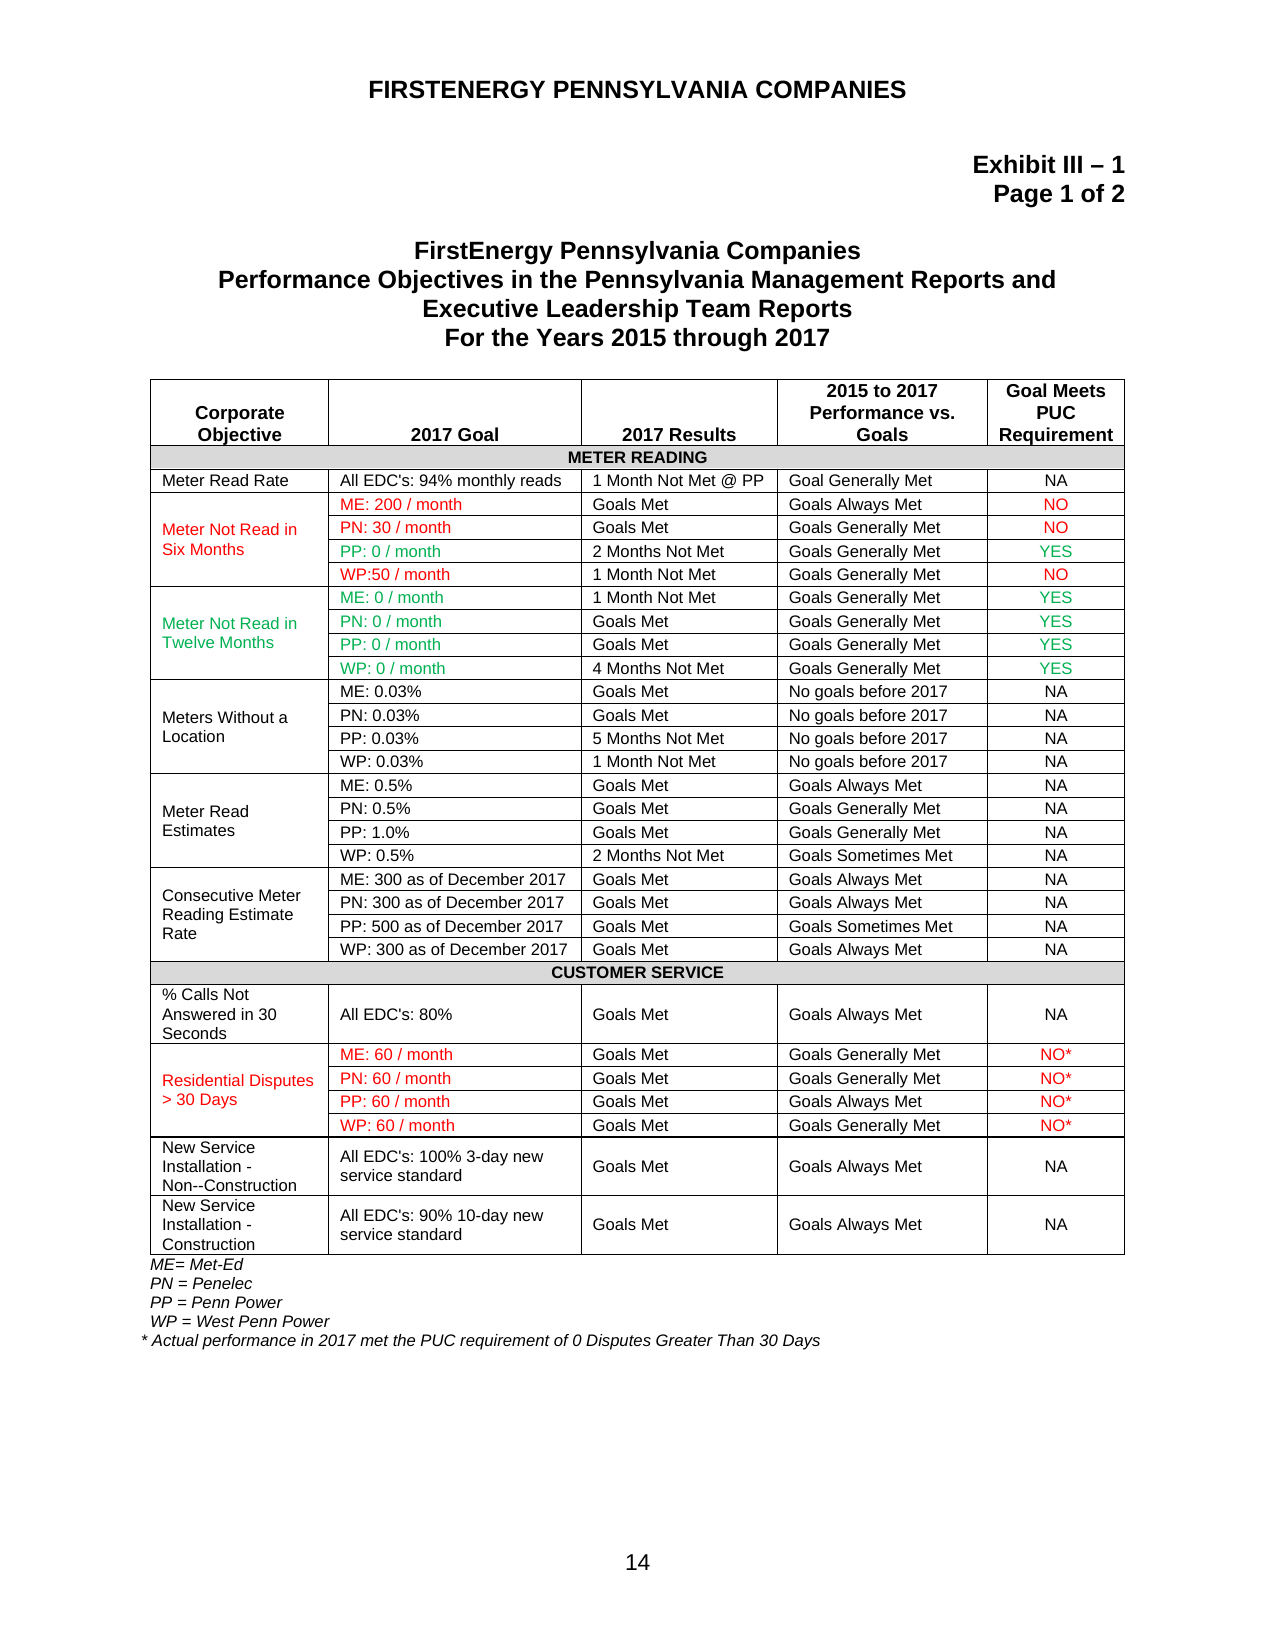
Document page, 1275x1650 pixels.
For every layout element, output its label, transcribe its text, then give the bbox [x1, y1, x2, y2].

table_cell PN: 30 / month [329, 516, 581, 539]
table_cell Goals Met [582, 938, 777, 961]
table_cell PN: 0 / month [329, 610, 581, 632]
text Exhibit III – 1 [150, 150, 1125, 179]
table_header 2017 Results [582, 380, 777, 445]
table_cell Goals Generally Met [778, 1114, 987, 1136]
table_cell Goals Sometimes Met [778, 915, 987, 937]
table_cell Goals Generally Met [778, 634, 987, 656]
table_cell Goals Always Met [778, 1091, 987, 1113]
table_cell ME: 60 / month [329, 1044, 581, 1066]
table_header Goal Meets PUC Requirement [988, 380, 1124, 445]
table_cell No goals before 2017 [778, 751, 987, 773]
table_cell NO* [988, 1114, 1124, 1136]
table_cell NA [988, 845, 1124, 867]
table_cell Goals Met [582, 1044, 777, 1066]
table_cell PN: 300 as of December 2017 [329, 891, 581, 914]
table_cell NO [988, 516, 1124, 539]
text Performance Objectives in the Pennsylvania Management Reports and [150, 265, 1125, 294]
table_cell New Service Installation - Construction [151, 1196, 328, 1253]
text ME= Met-Ed [150, 1255, 1125, 1274]
table_cell PN: 60 / month [329, 1067, 581, 1089]
table_cell Goals Met [582, 868, 777, 890]
table_cell Goal Generally Met [778, 470, 987, 492]
table_cell New Service Installation - Non--Construction [151, 1138, 328, 1195]
table_cell WP: 60 / month [329, 1114, 581, 1136]
table_cell WP: 0.5% [329, 845, 581, 867]
table_cell 2 Months Not Met [582, 540, 777, 562]
table_cell Goals Met [582, 1196, 777, 1253]
table_cell Goals Met [582, 891, 777, 914]
table_cell NA [988, 798, 1124, 820]
table_cell Goals Met [582, 985, 777, 1043]
table_cell NO* [988, 1067, 1124, 1089]
table_cell Goals Met [582, 1067, 777, 1089]
table_header Corporate Objective [151, 380, 328, 445]
table_cell NA [988, 1196, 1124, 1253]
table_cell All EDC's: 100% 3-day new service standard [329, 1138, 581, 1195]
table_cell Goals Generally Met [778, 821, 987, 843]
table_cell PN: 0.03% [329, 704, 581, 726]
table_cell Meter Not Read in Twelve Months [151, 587, 328, 679]
table_cell METER READING [151, 446, 1124, 468]
table_cell YES [988, 540, 1124, 562]
table_cell 5 Months Not Met [582, 727, 777, 750]
table_cell NO* [988, 1044, 1124, 1066]
table_cell PP: 1.0% [329, 821, 581, 843]
table_cell NA [988, 985, 1124, 1043]
table_cell 1 Month Not Met @ PP [582, 470, 777, 492]
table_cell No goals before 2017 [778, 704, 987, 726]
table_cell Goals Met [582, 915, 777, 937]
table_cell NA [988, 470, 1124, 492]
table_cell NA [988, 868, 1124, 890]
table_header 2015 to 2017 Performance vs. Goals [778, 380, 987, 445]
table_cell Meter Read Estimates [151, 774, 328, 867]
table_cell NA [988, 915, 1124, 937]
table_cell NA [988, 821, 1124, 843]
table_cell YES [988, 634, 1124, 656]
table_cell 2 Months Not Met [582, 845, 777, 867]
table_cell Goals Generally Met [778, 540, 987, 562]
table_cell ME: 300 as of December 2017 [329, 868, 581, 890]
table_cell 1 Month Not Met [582, 751, 777, 773]
table_cell Consecutive Meter Reading Estimate Rate [151, 868, 328, 961]
table_cell Meters Without a Location [151, 680, 328, 773]
table_cell NO* [988, 1091, 1124, 1113]
table_cell Goals Generally Met [778, 657, 987, 679]
table_cell All EDC's: 80% [329, 985, 581, 1043]
table_cell % Calls Not Answered in 30 Seconds [151, 985, 328, 1043]
table_cell Goals Always Met [778, 938, 987, 961]
table_cell ME: 0.5% [329, 774, 581, 797]
text Executive Leadership Team Reports [150, 294, 1125, 322]
table_cell NA [988, 727, 1124, 750]
table_cell NO [988, 493, 1124, 515]
text * Actual performance in 2017 met the PUC requirement of 0 Disputes Greater Than 30 Days [141, 1331, 1125, 1350]
table_cell Goals Met [582, 1138, 777, 1195]
table_cell YES [988, 657, 1124, 679]
table_cell Goals Generally Met [778, 798, 987, 820]
table_cell NA [988, 938, 1124, 961]
table_cell CUSTOMER SERVICE [151, 962, 1124, 984]
table_cell Goals Sometimes Met [778, 845, 987, 867]
table_cell PP: 0 / month [329, 634, 581, 656]
table_cell WP: 0 / month [329, 657, 581, 679]
table_cell NO [988, 563, 1124, 586]
table_cell Goals Met [582, 704, 777, 726]
table_cell Goals Generally Met [778, 563, 987, 586]
table_cell NA [988, 891, 1124, 914]
table_cell NA [988, 751, 1124, 773]
table_cell WP: 0.03% [329, 751, 581, 773]
table_cell All EDC's: 94% monthly reads [329, 470, 581, 492]
table_cell No goals before 2017 [778, 727, 987, 750]
table_cell Goals Always Met [778, 985, 987, 1043]
table_cell Goals Always Met [778, 868, 987, 890]
text For the Years 2015 through 2017 [150, 322, 1125, 351]
table_cell NA [988, 680, 1124, 703]
table_cell PP: 60 / month [329, 1091, 581, 1113]
table_cell Goals Always Met [778, 891, 987, 914]
table_cell YES [988, 587, 1124, 609]
text Page 1 of 2 [150, 179, 1125, 207]
table_cell Goals Always Met [778, 1196, 987, 1253]
table_cell Residential Disputes > 30 Days [151, 1044, 328, 1136]
table_cell Goals Met [582, 516, 777, 539]
table_cell PN: 0.5% [329, 798, 581, 820]
text PN = Penelec [150, 1274, 1125, 1293]
table_cell NA [988, 704, 1124, 726]
table_cell NA [988, 1138, 1124, 1195]
table_cell Goals Met [582, 610, 777, 632]
table_cell 1 Month Not Met [582, 563, 777, 586]
table_cell Goals Met [582, 493, 777, 515]
table_cell Goals Generally Met [778, 1067, 987, 1089]
table_cell Goals Generally Met [778, 516, 987, 539]
table_cell Goals Met [582, 774, 777, 797]
table_cell PP: 0.03% [329, 727, 581, 750]
table_cell ME: 200 / month [329, 493, 581, 515]
table_cell Goals Always Met [778, 774, 987, 797]
table_cell WP:50 / month [329, 563, 581, 586]
table_cell 1 Month Not Met [582, 587, 777, 609]
table_cell NA [988, 774, 1124, 797]
table_cell Goals Met [582, 1114, 777, 1136]
table_cell Goals Met [582, 1091, 777, 1113]
table_cell WP: 300 as of December 2017 [329, 938, 581, 961]
table_cell Goals Always Met [778, 1138, 987, 1195]
table_cell 4 Months Not Met [582, 657, 777, 679]
table_cell Goals Met [582, 798, 777, 820]
table_header 2017 Goal [329, 380, 581, 445]
table_cell Meter Read Rate [151, 470, 328, 492]
table_cell Goals Met [582, 634, 777, 656]
table_cell ME: 0.03% [329, 680, 581, 703]
text PP = Penn Power [150, 1293, 1125, 1312]
table_cell Goals Generally Met [778, 1044, 987, 1066]
table_cell Goals Always Met [778, 493, 987, 515]
text FirstEnergy Pennsylvania Companies [150, 236, 1125, 265]
text WP = West Penn Power [150, 1312, 1125, 1331]
table_cell PP: 500 as of December 2017 [329, 915, 581, 937]
table_cell Goals Met [582, 680, 777, 703]
table_cell No goals before 2017 [778, 680, 987, 703]
table_cell Goals Met [582, 821, 777, 843]
table_cell Meter Not Read in Six Months [151, 493, 328, 586]
table_cell ME: 0 / month [329, 587, 581, 609]
table_cell YES [988, 610, 1124, 632]
table_cell PP: 0 / month [329, 540, 581, 562]
table_cell All EDC's: 90% 10-day new service standard [329, 1196, 581, 1253]
table_cell Goals Generally Met [778, 610, 987, 632]
table_cell Goals Generally Met [778, 587, 987, 609]
